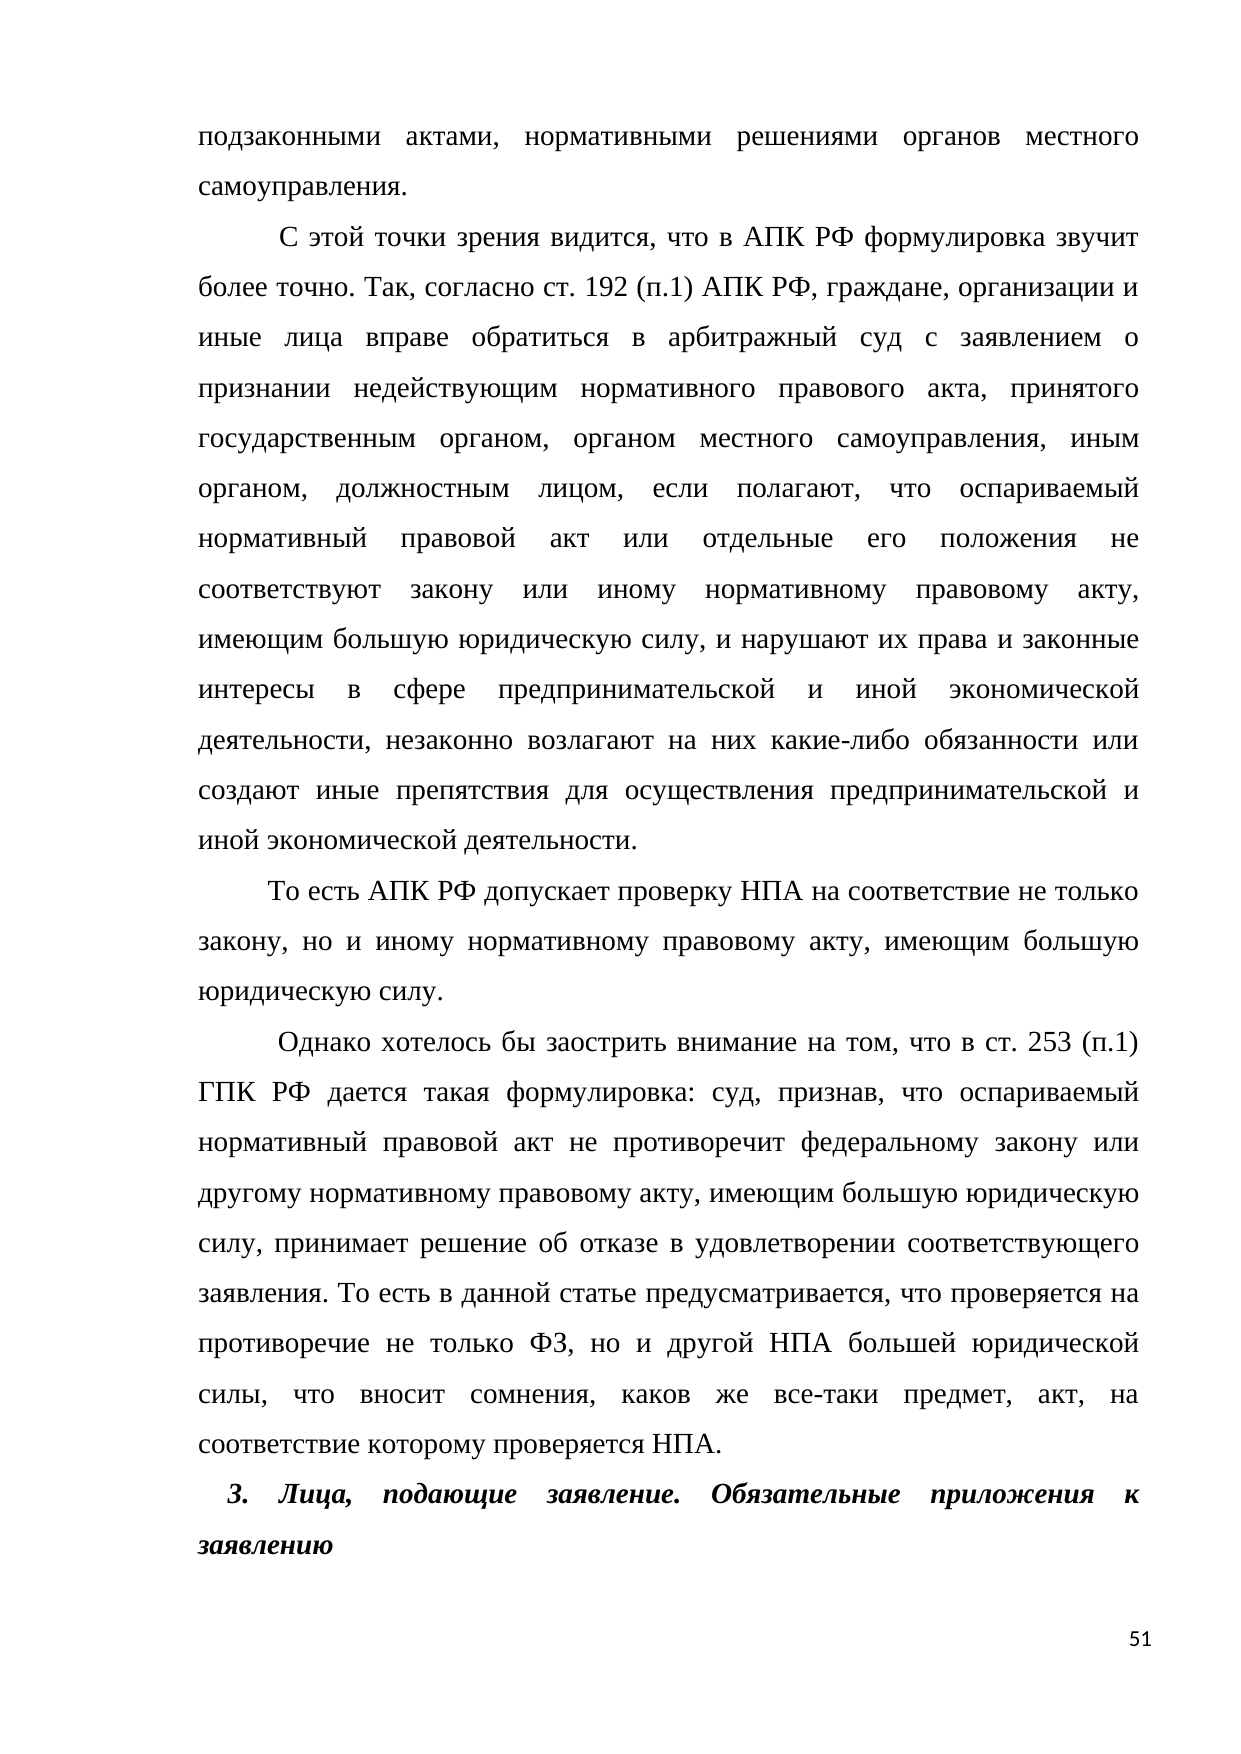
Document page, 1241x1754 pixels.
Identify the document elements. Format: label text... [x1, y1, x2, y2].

text Однако хотелось бы заострить внимание на том, что в ст. 253 (п.1) ГПК РФ дается такая формулировка: суд, признав, что оспариваемый нормативный правовой акт не противоречит федеральному закону или другому нормативному правовому акту, имеющим большую юридическую силу, принимает решение об отказе в удовлетворении соответствующего заявления. То есть в данной статье предусматривается, что проверяется на противоречие не только ФЗ, но и другой НПА большей юридической силы, что вносит сомнения, каков же все-таки предмет, акт, на соответствие которому проверяется НПА. [198, 1024, 1140, 1460]
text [198, 118, 1140, 202]
text 3. Лица, подающие заявление. Обязательные приложения к заявлению [198, 1477, 1140, 1560]
text С этой точки зрения видится, что в АПК РФ формулировка звучит более точно. Так, согласно ст. 192 (п.1) АПК РФ, граждане, организации и иные лица вправе обратиться в арбитражный суд с заявлением о признании недействующим нормативного правового акта, принятого государственным органом, органом местного самоуправления, иным органом, должностным лицом, если полагают, что оспариваемый нормативный правовой акт или отдельные его положения не соответствуют закону или иному нормативному правовому акту, имеющим большую юридическую силу, и нарушают их права и законные интересы в сфере предпринимательской и иной экономической деятельности, незаконно возлагают на них какие-либо обязанности или создают иные препятствия для осуществления предпринимательской и иной экономической деятельности. [198, 219, 1140, 856]
text То есть АПК РФ допускает проверку НПА на соответствие не только закону, но и иному нормативному правовому акту, имеющим большую юридическую силу. [198, 873, 1140, 1007]
